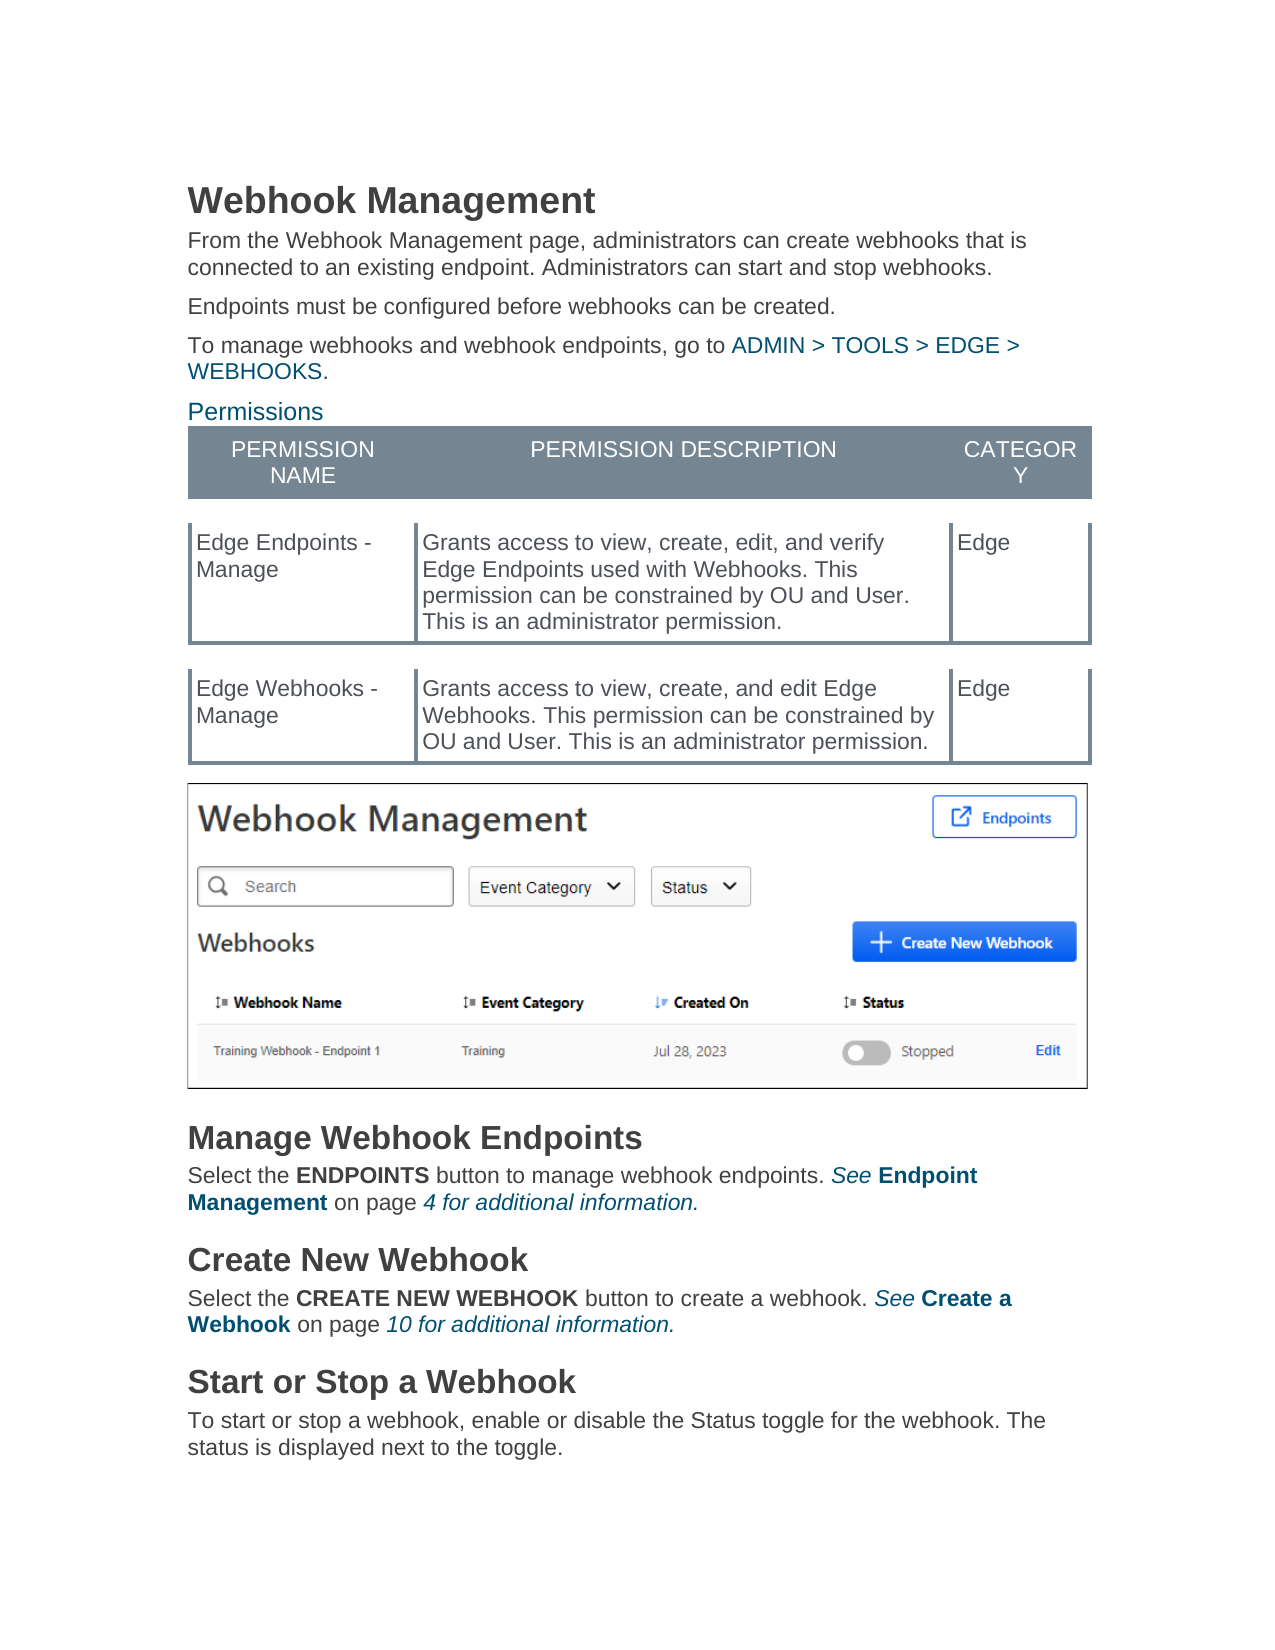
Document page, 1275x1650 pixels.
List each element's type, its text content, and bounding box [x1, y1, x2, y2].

text Permissions [187, 397, 1087, 426]
text Select the Endpoints button to manage webhook endpoints. See Endpoint Management on page 4 for additional information. [187, 1162, 1087, 1215]
table_header Grants access to view, create, edit, and verify Edge Endpoints used with Webhooks. This permission can be constrained by OU and User. This is an administrator permission. [418, 523, 949, 641]
text Endpoints must be configured before webhooks can be created. [187, 293, 1087, 319]
table_header Edge [953, 523, 1088, 641]
table_header Grants access to view, create, and edit Edge Webhooks. This permission can be constrained by OU and User. This is an administrator permission. [418, 669, 949, 761]
picture [187, 783, 1088, 1089]
text Manage Webhook Endpoints [187, 1118, 1087, 1156]
text Start or Stop a Webhook [187, 1362, 1087, 1401]
table_header Edge Webhooks - Manage [192, 669, 414, 761]
text To manage webhooks and webhook endpoints, go to Admin > Tools > Edge > Webhooks. [187, 332, 1087, 384]
text Select the Create New Webhook button to create a webhook. See Create a Webhook on page 10 for additional information. [187, 1285, 1087, 1337]
text To start or stop a webhook, enable or disable the Status toggle for the webhook. The status is displayed next to the toggle. [187, 1407, 1087, 1460]
table_header Edge [953, 669, 1088, 761]
table_header Edge Endpoints - Manage [192, 523, 414, 641]
text Webhook Management [187, 178, 1087, 221]
table_header PERMISSION NAME [192, 430, 414, 495]
table_header CATEGORY [953, 430, 1088, 495]
text From the Webhook Management page, administrators can create webhooks that is connected to an existing endpoint. Administrators can start and stop webhooks. [187, 227, 1087, 280]
table_header PERMISSION DESCRIPTION [418, 430, 949, 495]
text Create New Webhook [187, 1240, 1087, 1278]
